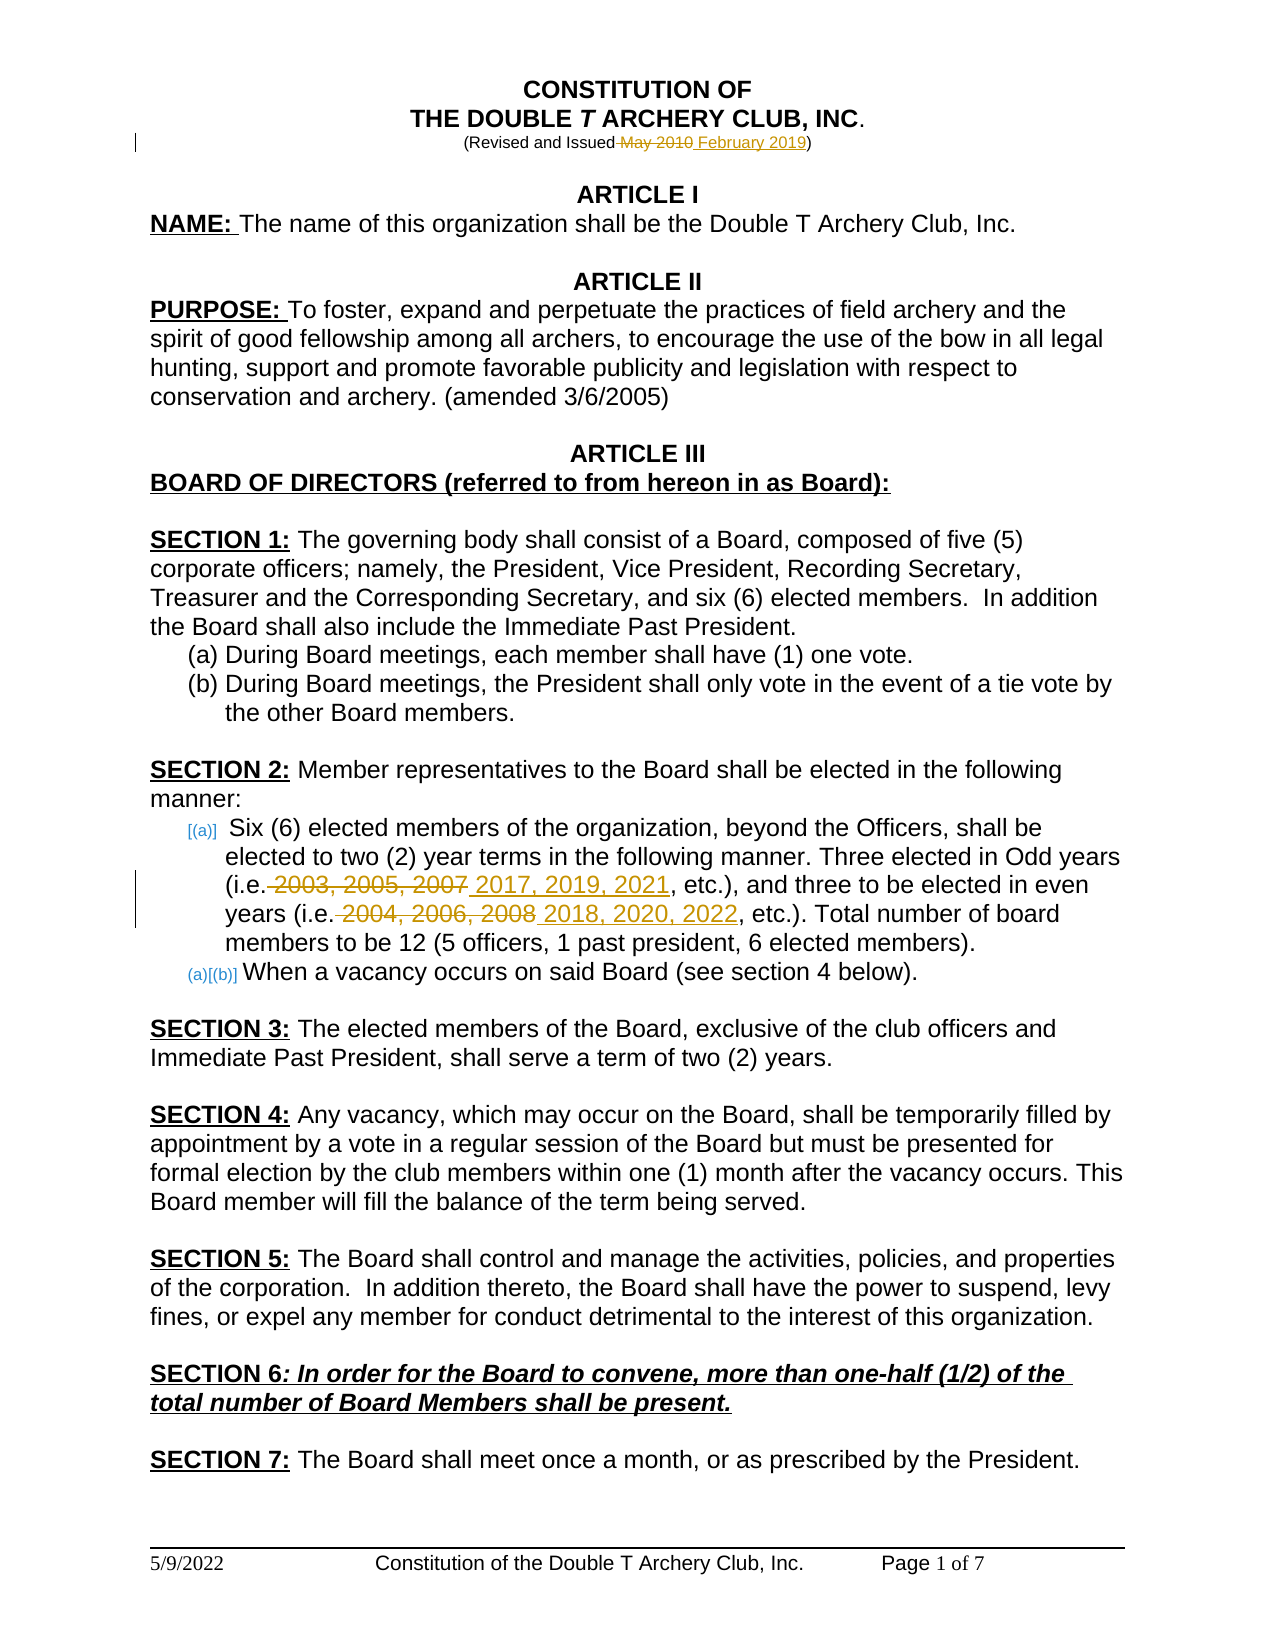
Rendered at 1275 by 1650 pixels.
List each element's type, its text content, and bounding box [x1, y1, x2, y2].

text PURPOSE: To foster, expand and perpetuate the practices of field archery and the spirit of good fellowship among all archers, to encourage the use of the bow in all legal hunting, support and promote favorable publicity and legislation with respect to conservation and archery. (amended 3/6/2005) [150, 295, 1125, 410]
subtitle ARTICLE III [150, 439, 1125, 468]
text BOARD OF DIRECTORS (referred to from hereon in as Board): [150, 468, 1125, 497]
text THE DOUBLE T ARCHERY CLUB, INC. [150, 104, 1125, 132]
text SECTION 6: In order for the Board to convene, more than one-half (1/2) of the total number of Board Members shall be present. [150, 1359, 1125, 1417]
text SECTION 4: Any vacancy, which may occur on the Board, shall be temporarily filled by appointment by a vote in a regular session of the Board but must be presented for formal election by the club members within one (1) month after the vacancy occurs. This Board member will fill the balance of the term being served. [150, 1100, 1125, 1215]
list Six (6) elected members of the organization, beyond the Officers, shall be elected to two (2) year terms in the following manner. Three elected in Odd years (i.e., etc.), and three to be elected in even years (i.e., etc.). Total number of board members to be 12 (5 officers, 1 past president, 6 elected members). [187, 813, 1125, 957]
subtitle NAME: The name of this organization shall be the Double T Archery Club, Inc. [150, 209, 1125, 238]
subtitle ARTICLE II [150, 267, 1125, 295]
text SECTION 3: The elected members of the Board, exclusive of the club officers and Immediate Past President, shall serve a term of two (2) years. [150, 1014, 1125, 1072]
list When a vacancy occurs on said Board (see section 4 below). [187, 957, 1125, 985]
list During Board meetings, the President shall only vote in the event of a tie vote by the other Board members. [187, 669, 1125, 727]
text (Revised and Issued) [150, 132, 1125, 152]
title CONSTITUTION OF [150, 75, 1125, 104]
list During Board meetings, each member shall have (1) one vote. [187, 640, 1125, 669]
subtitle ARTICLE I [150, 180, 1125, 209]
text SECTION 7: The Board shall meet once a month, or as prescribed by the President. [150, 1445, 1125, 1474]
text SECTION 1: The governing body shall consist of a Board, composed of five (5) corporate officers; namely, the President, Vice President, Recording Secretary, Treasurer and the Corresponding Secretary, and six (6) elected members. In addition the Board shall also include the Immediate Past President. [150, 525, 1125, 640]
text SECTION 5: The Board shall control and manage the activities, policies, and properties of the corporation. In addition thereto, the Board shall have the power to suspend, levy fines, or expel any member for conduct detrimental to the interest of this organization. [150, 1244, 1125, 1330]
text SECTION 2: Member representatives to the Board shall be elected in the following manner: [150, 755, 1125, 813]
